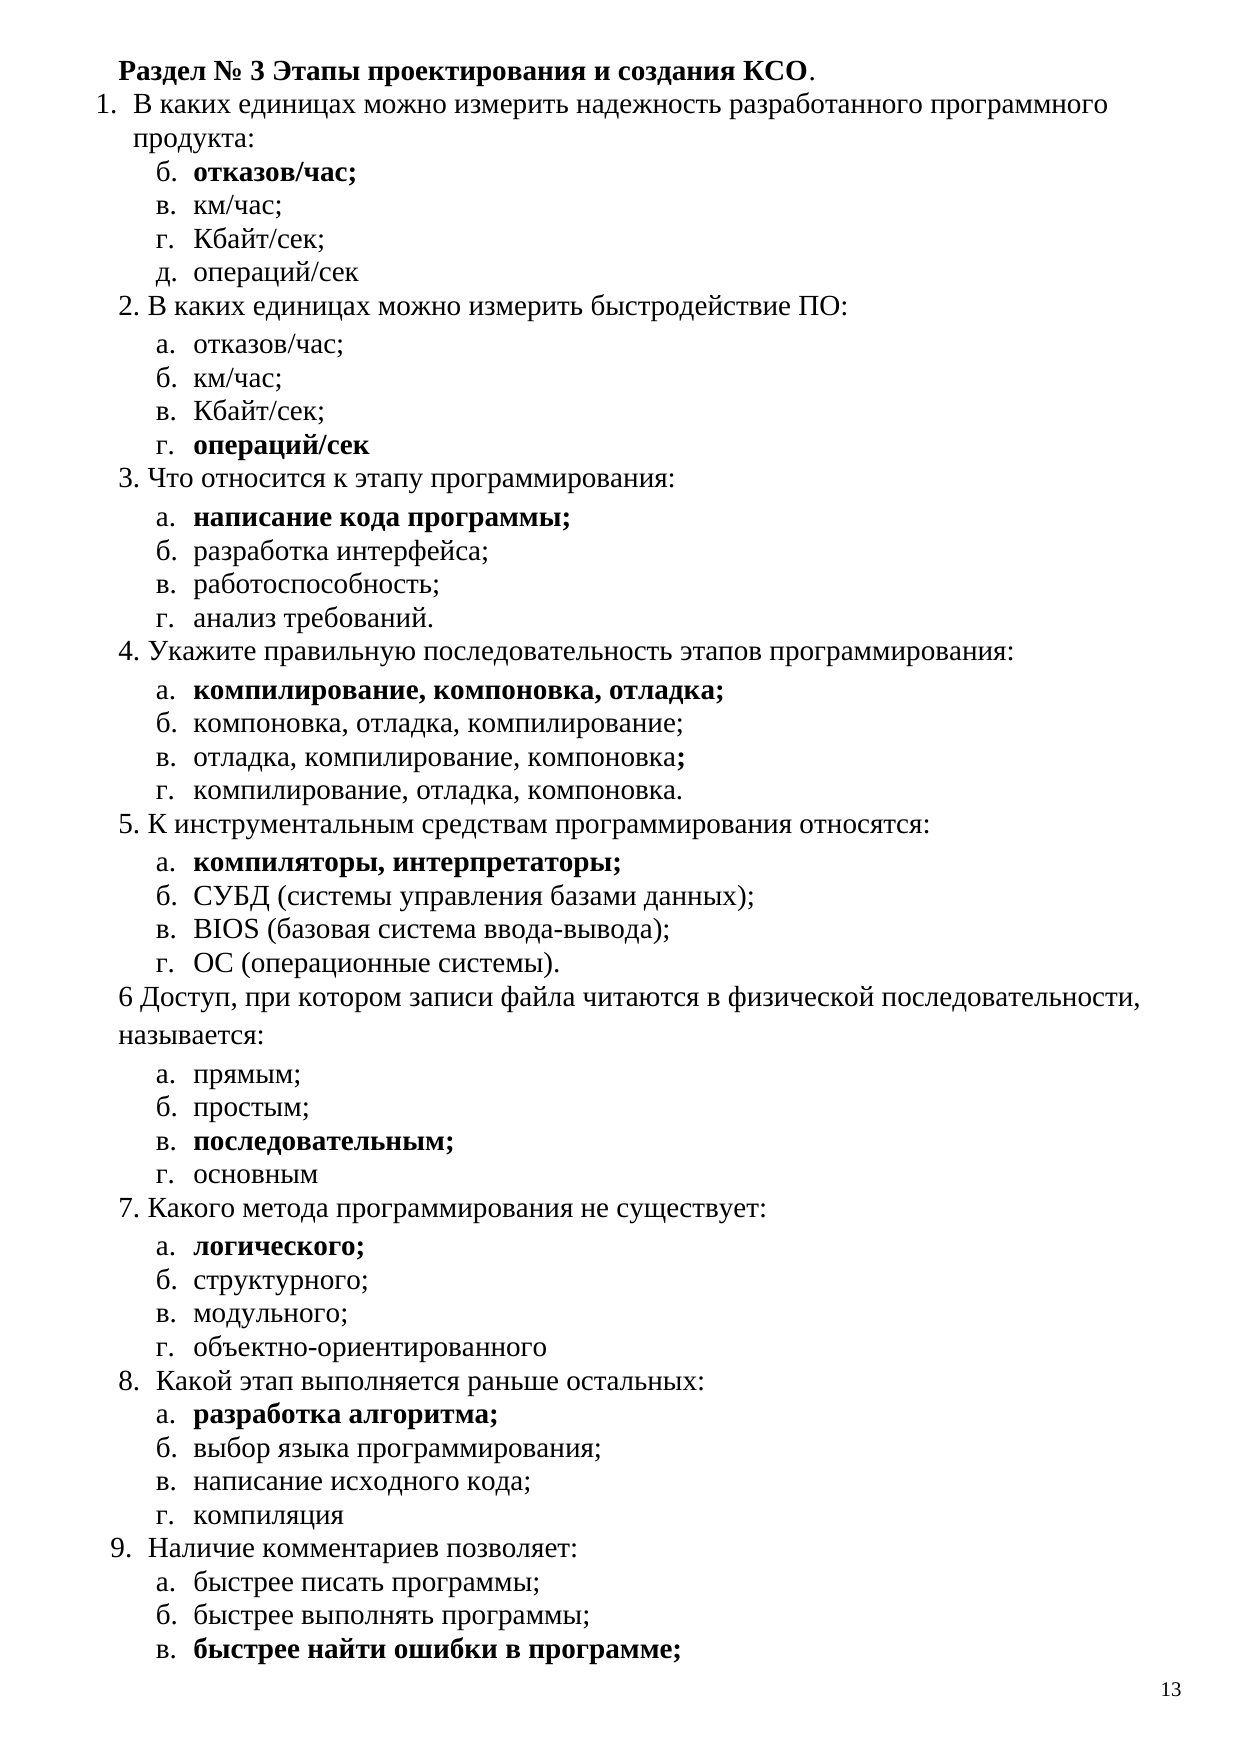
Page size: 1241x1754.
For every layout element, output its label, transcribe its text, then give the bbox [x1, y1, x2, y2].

list компилирование, отладка, компоновка. [156, 772, 1181, 806]
list Какой этап выполняется раньше остальных: [118, 1363, 1181, 1396]
list работоспособность; [156, 566, 1181, 600]
list км/час; [156, 360, 1181, 393]
text 2. В каких единицах можно измерить быстродействие ПО: [118, 288, 1181, 321]
text 4. Укажите правильную последовательность этапов программирования: [118, 633, 1181, 667]
list компоновка, отладка, компилирование; [156, 705, 1181, 739]
list СУБД (системы управления базами данных); [156, 878, 1181, 912]
list ОС (операционные системы). [156, 945, 1181, 979]
list быстрее выполнять программы; [156, 1597, 1181, 1631]
text 6 Доступ, при котором записи файла читаются в физической последовательности, называется: [118, 979, 1181, 1051]
list км/час; [156, 187, 1181, 221]
list логического; [156, 1228, 1181, 1262]
text 3. Что относится к этапу программирования: [118, 461, 1181, 494]
text Раздел № 3 Этапы проектирования и создания КСО. [118, 53, 1181, 87]
list BIOS (базовая система ввода-вывода); [156, 912, 1181, 945]
list отладка, компилирование, компоновка; [156, 739, 1181, 772]
list объектно-ориентированного [156, 1329, 1181, 1363]
list компиляция [156, 1497, 1181, 1530]
list быстрее найти ошибки в программе; [156, 1631, 1181, 1664]
list компиляторы, интерпретаторы; [156, 844, 1181, 878]
list разработка интерфейса; [156, 533, 1181, 566]
list отказов/час; [156, 326, 1181, 360]
list написание исходного кода; [156, 1463, 1181, 1497]
list анализ требований. [156, 600, 1181, 633]
list быстрее писать программы; [156, 1564, 1181, 1597]
list прямым; [156, 1056, 1181, 1089]
list операций/сек [156, 254, 1181, 288]
list разработка алгоритма; [156, 1396, 1181, 1430]
text 5. К инструментальным средствам программирования относятся: [118, 806, 1181, 839]
list модульного; [156, 1296, 1181, 1329]
list Наличие комментариев позволяет: [110, 1530, 1181, 1564]
list компилирование, компоновка, отладка; [156, 672, 1181, 705]
list выбор языка программирования; [156, 1430, 1181, 1463]
list Кбайт/сек; [156, 393, 1181, 427]
list структурного; [156, 1262, 1181, 1296]
list основным [156, 1156, 1181, 1190]
list последовательным; [156, 1123, 1181, 1156]
list отказов/час; [156, 154, 1181, 187]
text 7. Какого метода программирования не существует: [118, 1190, 1181, 1223]
list В каких единицах можно измерить надежность разработанного программного продукта: [95, 87, 1181, 154]
list операций/сек [156, 427, 1181, 461]
list простым; [156, 1089, 1181, 1123]
list Кбайт/сек; [156, 221, 1181, 254]
list написание кода программы; [156, 499, 1181, 533]
